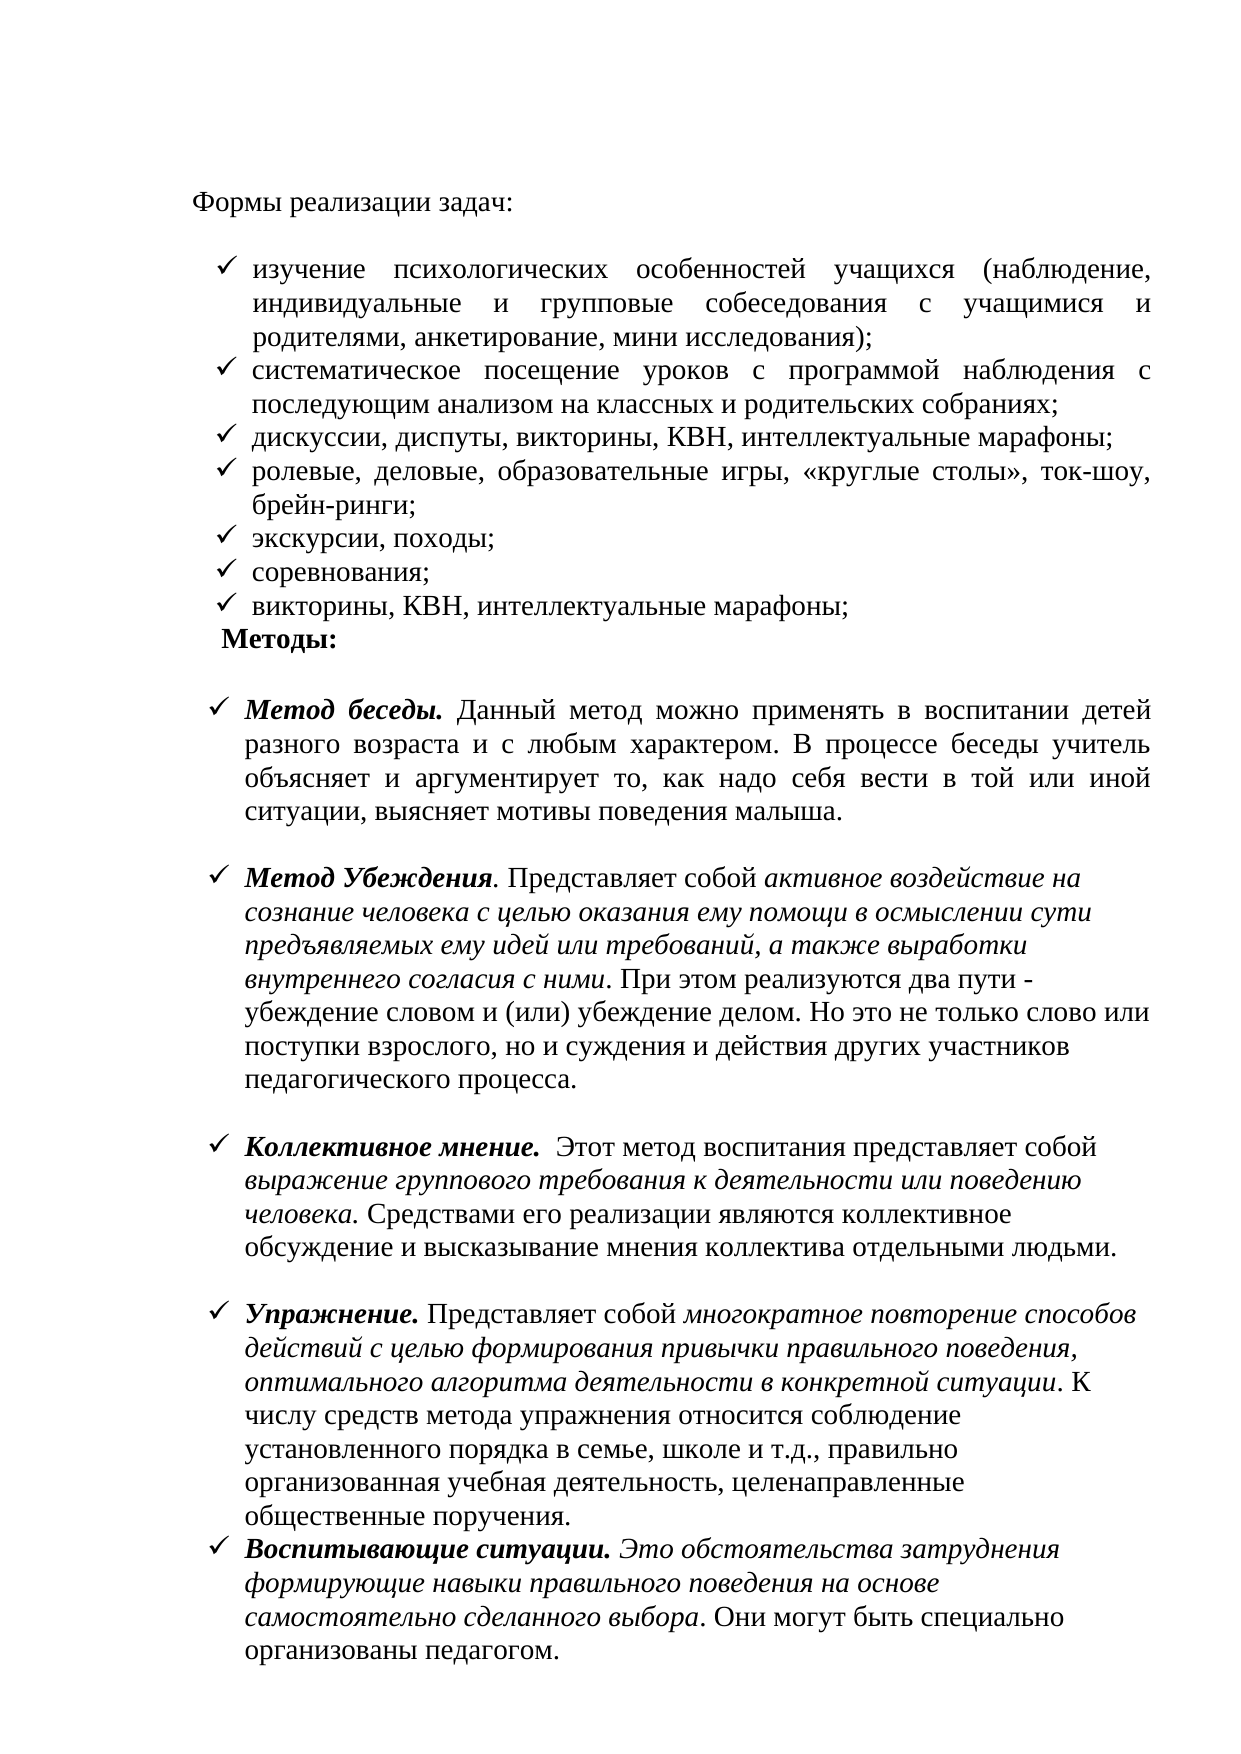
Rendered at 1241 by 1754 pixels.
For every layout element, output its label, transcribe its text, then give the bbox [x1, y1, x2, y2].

list Коллективное мнение. Этот метод воспитания представляет собой выражение группового требования к деятельности или поведению человека. Средствами его реализации являются коллективное обсуждение и высказывание мнения коллектива отдельными людьми. [207, 1129, 1152, 1263]
list систематическое посещение уроков с программой наблюдения с последующим анализом на классных и родительских собраниях; [214, 352, 1152, 419]
list экскурсии, походы; [214, 520, 1152, 554]
list Метод Убеждения. Представляет собой активное воздействие на сознание человека с целью оказания ему помощи в осмыслении сути предъявляемых ему идей или требований, а также выработки внутреннего согласия с ними. При этом реализуются два пути - убеждение словом и (или) убеждение делом. Но это не только слово или поступки взрослого, но и суждения и действия других участников педагогического процесса. [207, 860, 1152, 1095]
list соревнования; [214, 554, 1152, 588]
text Методы: [177, 621, 1152, 655]
list изучение психологических особенностей учащихся (наблюдение, индивидуальные и групповые собеседования с учащимися и родителями, анкетирование, мини исследования); [215, 252, 1152, 352]
list дискуссии, диспуты, викторины, КВН, интеллектуальные марафоны; [214, 419, 1152, 453]
list Упражнение. Представляет собой многократное повторение способов действий с целью формирования привычки правильного поведения, оптимального алгоритма деятельности в конкретной ситуации. К числу средств метода упражнения относится соблюдение установленного порядка в семье, школе и т.д., правильно организованная учебная деятельность, целенаправленные общественные поручения. [207, 1297, 1152, 1531]
text Формы реализации задач: [177, 184, 1152, 252]
list Метод беседы. Данный метод можно применять в воспитании детей разного возраста и с любым характером. В процессе беседы учитель объясняет и аргументирует то, как надо себя вести в той или иной ситуации, выясняет мотивы поведения малыша. [207, 692, 1152, 827]
list викторины, КВН, интеллектуальные марафоны; [214, 588, 1152, 621]
list Воспитывающие ситуации. Это обстоятельства затруднения формирующие навыки правильного поведения на основе самостоятельно сделанного выбора. Они могут быть специально организованы педагогом. [207, 1531, 1152, 1666]
list ролевые, деловые, образовательные игры, «круглые столы», ток-шоу, брейн-ринги; [214, 453, 1152, 520]
